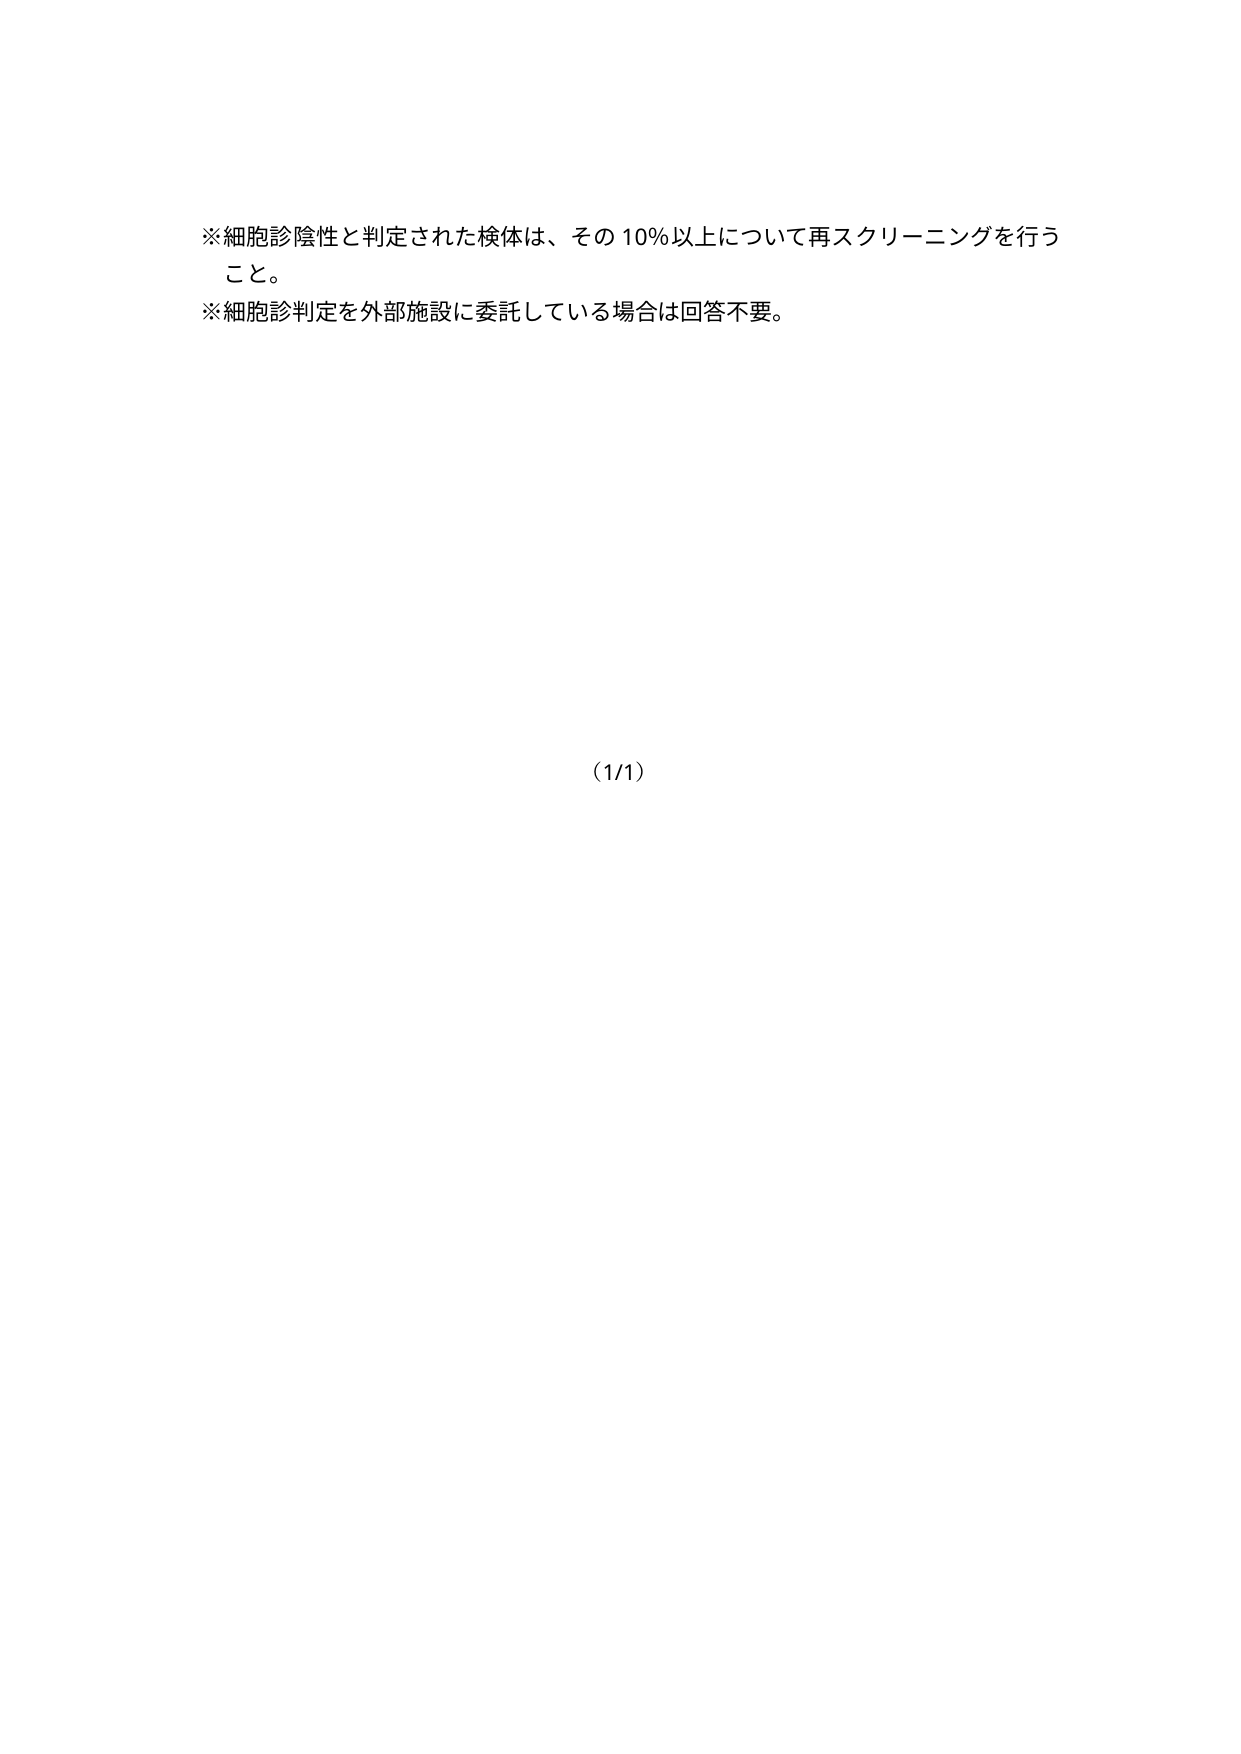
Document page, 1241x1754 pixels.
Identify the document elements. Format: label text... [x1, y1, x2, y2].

text ※細胞診判定を外部施設に委託している場合は回答不要。 [177, 292, 1063, 329]
text ※細胞診陰性と判定された検体は、その10％以上について再スクリーニングを行うこと。 [177, 217, 1063, 292]
